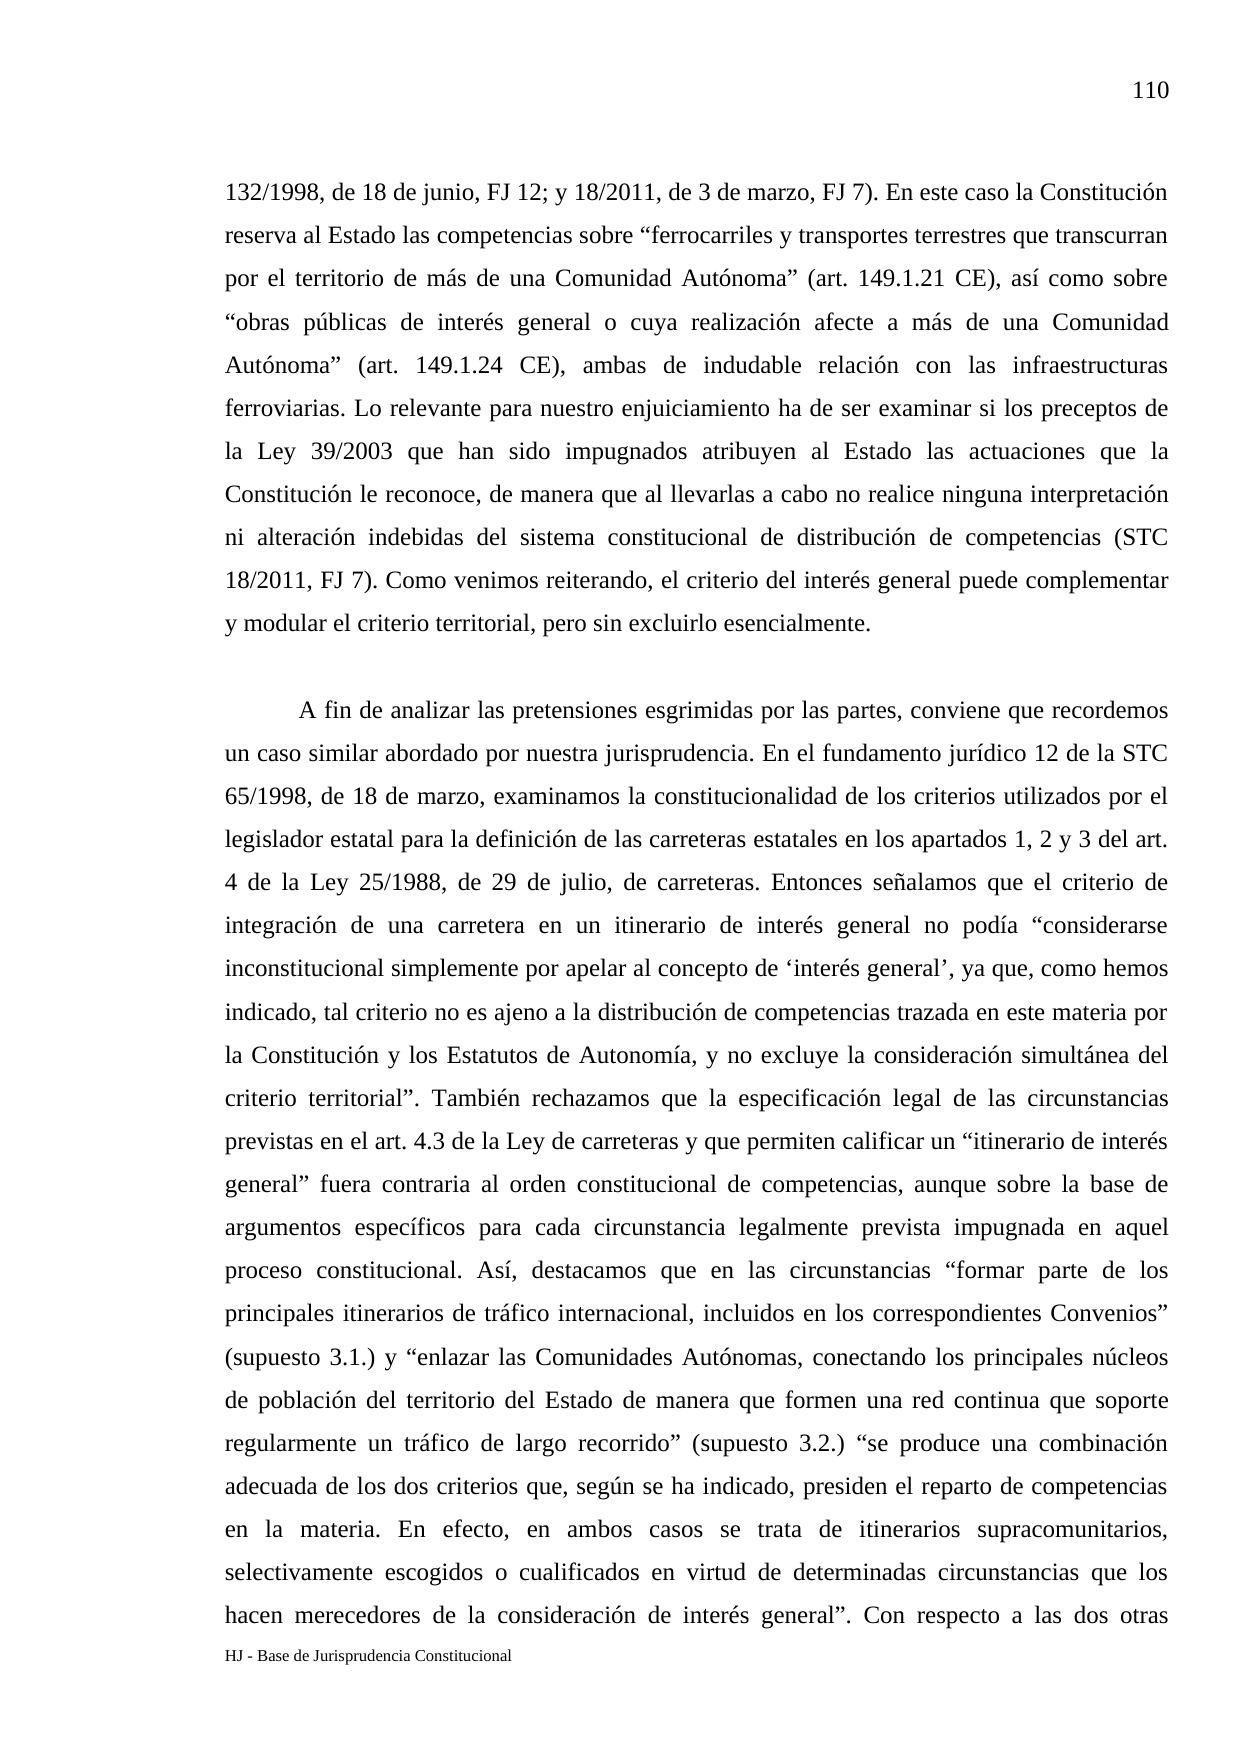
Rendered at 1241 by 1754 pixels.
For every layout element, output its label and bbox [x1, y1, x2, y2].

text [224, 177, 1169, 637]
text [224, 695, 1169, 1629]
